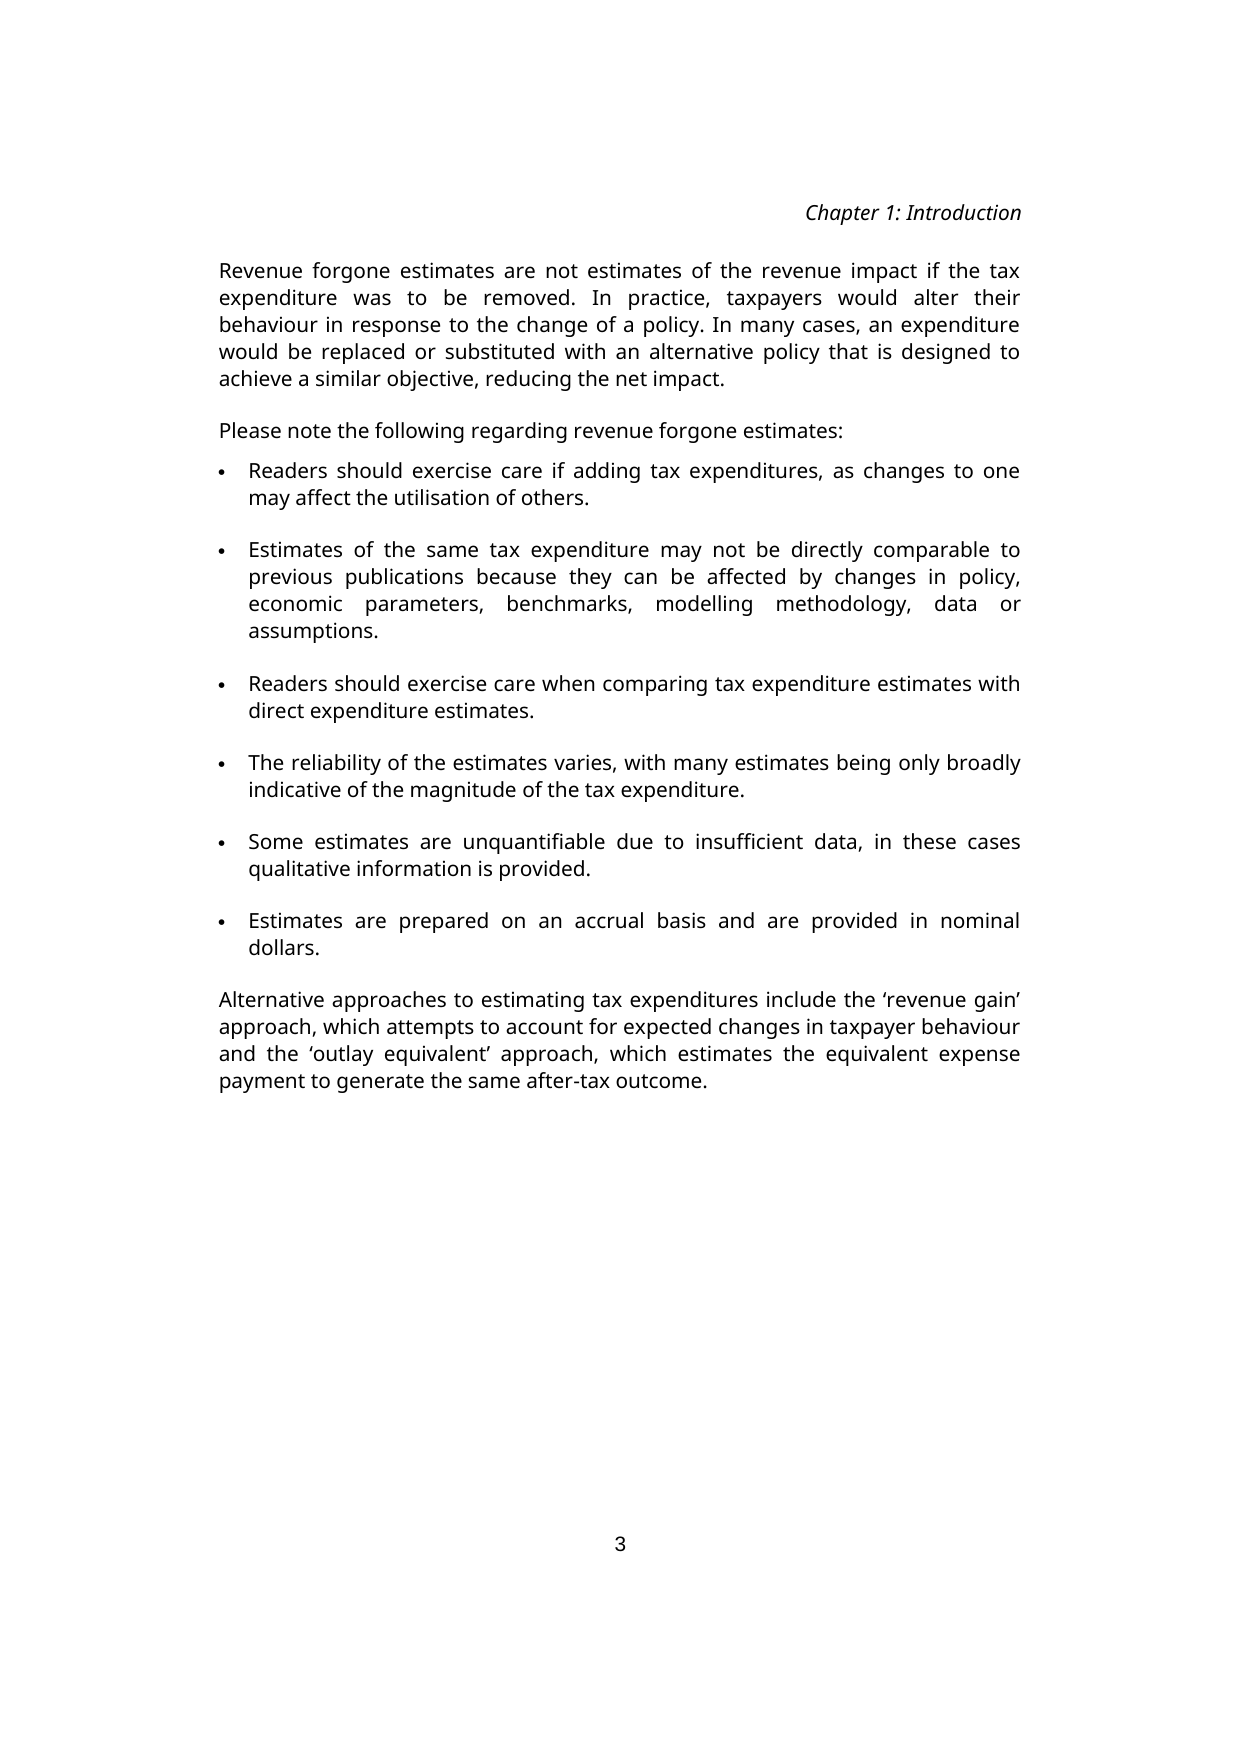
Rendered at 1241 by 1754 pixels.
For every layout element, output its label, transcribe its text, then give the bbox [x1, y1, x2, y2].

text Please note the following regarding revenue forgone estimates: [218, 417, 1022, 444]
text Readers should exercise care when comparing tax expenditure estimates with direct expenditure estimates. [218, 669, 1022, 723]
text Estimates of the same tax expenditure may not be directly comparable to previous publications because they can be affected by changes in policy, economic parameters, benchmarks, modelling methodology, data or assumptions. [218, 536, 1022, 644]
text Readers should exercise care if adding tax expenditures, as changes to one may affect the utilisation of others. [218, 457, 1022, 511]
text Alternative approaches to estimating tax expenditures include the ‘revenue gain’ approach, which attempts to account for expected changes in taxpayer behaviour and the ‘outlay equivalent’ approach, which estimates the equivalent expense payment to generate the same after-tax outcome. [218, 986, 1022, 1094]
text Some estimates are unquantifiable due to insufficient data, in these cases qualitative information is provided. [218, 828, 1022, 882]
text Estimates are prepared on an accrual basis and are provided in nominal dollars. [218, 907, 1022, 961]
text Revenue forgone estimates are not estimates of the revenue impact if the tax expenditure was to be removed. In practice, taxpayers would alter their behaviour in response to the change of a policy. In many cases, an expenditure would be replaced or substituted with an alternative policy that is designed to achieve a similar objective, reducing the net impact. [218, 257, 1022, 392]
text The reliability of the estimates varies, with many estimates being only broadly indicative of the magnitude of the tax expenditure. [218, 748, 1022, 803]
